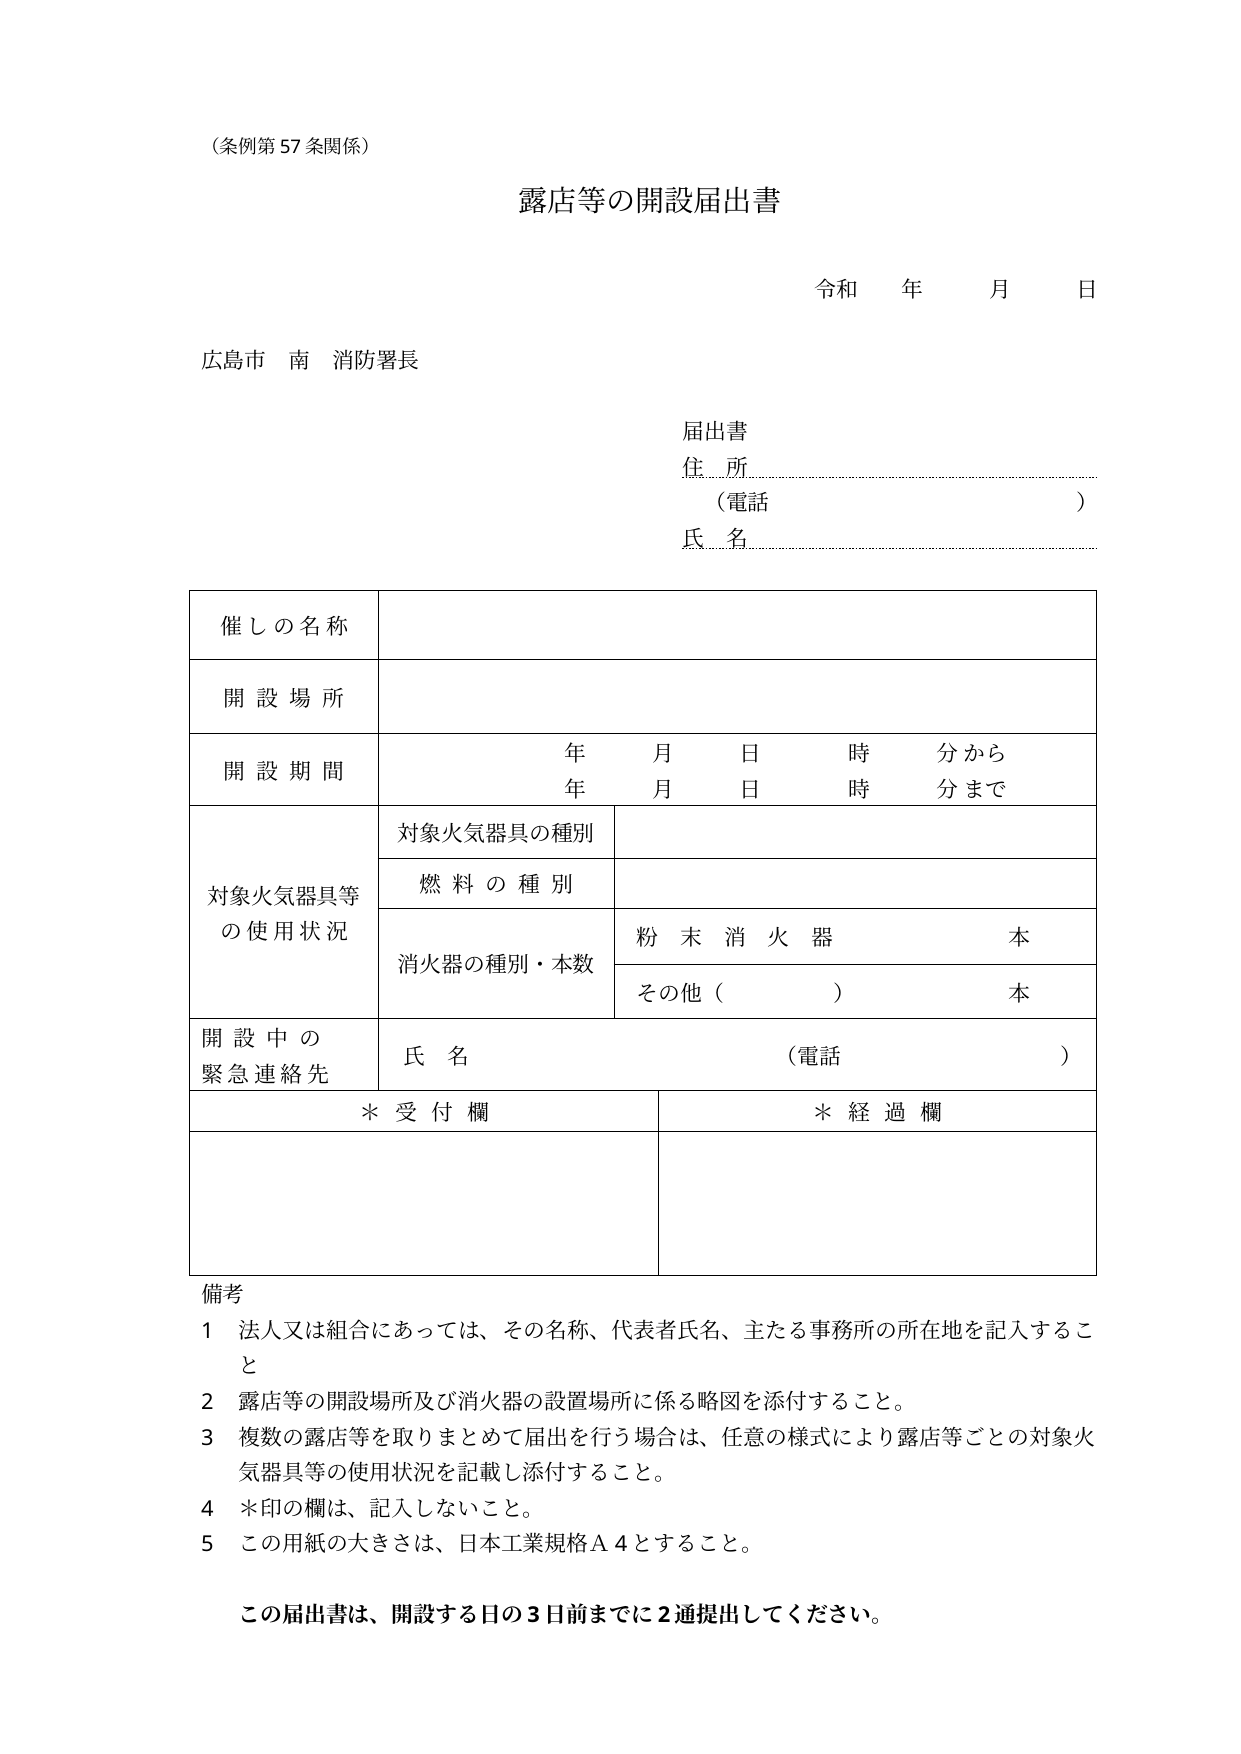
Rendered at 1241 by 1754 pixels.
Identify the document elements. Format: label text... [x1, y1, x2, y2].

text 住 所 [201, 448, 1098, 483]
table_cell [659, 1132, 1096, 1274]
table_cell [615, 806, 1096, 858]
text （条例第57条関係） [201, 128, 1098, 163]
table_cell 消火器の種別・本数 [379, 909, 614, 1018]
text 露店等の開設届出書 [201, 163, 1098, 234]
text （電話 ） [201, 483, 1098, 519]
table_cell 対象火気器具等 の使用状況 [190, 806, 378, 1018]
list ＊印の欄は、記入しないこと。 [201, 1489, 1098, 1524]
table_cell 開設場所 [190, 660, 378, 733]
list この用紙の大きさは、日本工業規格Ａ4とすること。 [201, 1524, 1098, 1560]
table_cell 開設期間 [190, 734, 378, 805]
table_cell ＊受付欄 [190, 1091, 658, 1131]
list 複数の露店等を取りまとめて届出を行う場合は、任意の様式により露店等ごとの対象火気器具等の使用状況を記載し添付すること。 [201, 1418, 1098, 1489]
table_cell [379, 660, 1096, 733]
table_cell 氏 名 （電話 ） [379, 1019, 1096, 1090]
list 法人又は組合にあっては、その名称、代表者氏名、主たる事務所の所在地を記入すること [201, 1311, 1098, 1382]
table_cell 開設中の 緊急連絡先 [190, 1019, 378, 1090]
list この届出書は、開設する日の3日前までに2通提出してください。 [238, 1595, 1098, 1631]
list 露店等の開設場所及び消火器の設置場所に係る略図を添付すること。 [201, 1382, 1098, 1418]
table_header [379, 591, 1096, 659]
table_cell 対象火気器具の種別 [379, 806, 614, 858]
text 令和 年 月 日 [201, 270, 1098, 306]
table_cell 年 月 日 時 分 から 年 月 日 時 分 まで [379, 734, 1096, 805]
table_cell その他（ ） 本 [615, 965, 1096, 1018]
table_cell [615, 859, 1096, 908]
table_cell 燃料の種別 [379, 859, 614, 908]
text 広島市 南 消防署長 [201, 341, 1098, 377]
text 備考 [201, 1276, 1098, 1311]
table_cell ＊経過欄 [659, 1091, 1096, 1131]
table_cell 粉 末 消 火 器 本 [615, 909, 1096, 964]
table_header 催しの名称 [190, 591, 378, 659]
text 届出書 [201, 412, 1098, 448]
table_cell [190, 1132, 658, 1274]
text 氏 名 [201, 519, 1098, 554]
